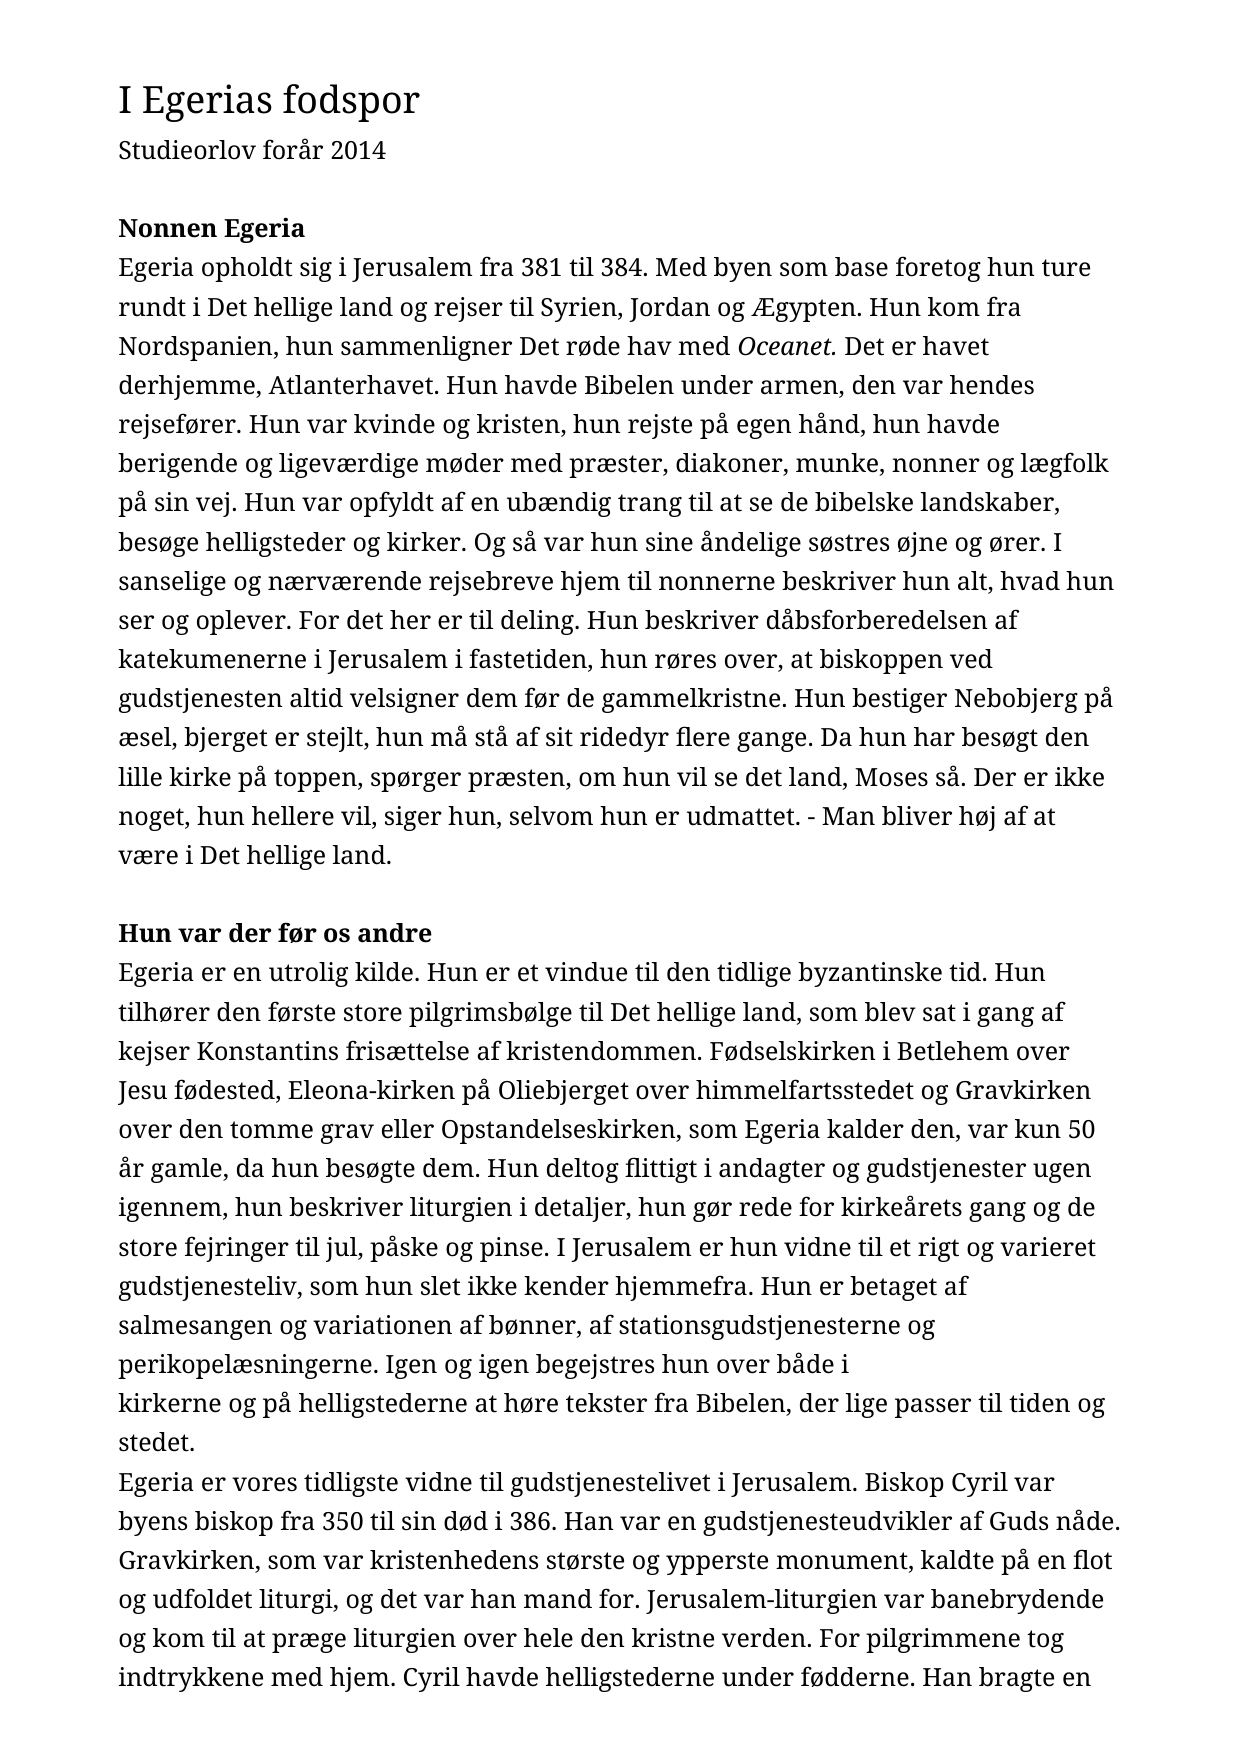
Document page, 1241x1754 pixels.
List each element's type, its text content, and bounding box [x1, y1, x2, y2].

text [118, 1464, 1122, 1694]
text Nonnen Egeria [118, 211, 1122, 245]
text Studieorlov forår 2014 [118, 132, 1122, 167]
text Egeria opholdt sig i Jerusalem fra 381 til 384. Med byen som base foretog hun ture rundt i Det hellige land og rejser til Syrien, Jordan og Ægypten. Hun kom fra Nordspanien, hun sammenligner Det røde hav med Oceanet. Det er havet derhjemme, Atlanterhavet. Hun havde Bibelen under armen, den var hendes rejsefører. Hun var kvinde og kristen, hun rejste på egen hånd, hun havde berigende og ligeværdige møder med præster, diakoner, munke, nonner og lægfolk på sin vej. Hun var opfyldt af en ubændig trang til at se de bibelske landskaber, besøge helligsteder og kirker. Og så var hun sine åndelige søstres øjne og ører. I sanselige og nærværende rejsebreve hjem til nonnerne beskriver hun alt, hvad hun ser og oplever. For det her er til deling. Hun beskriver dåbsforberedelsen af katekumenerne i Jerusalem i fastetiden, hun røres over, at biskoppen ved gudstjenesten altid velsigner dem før de gammelkristne. Hun bestiger Nebobjerg på æsel, bjerget er stejlt, hun må stå af sit ridedyr flere gange. Da hun har besøgt den lille kirke på toppen, spørger præsten, om hun vil se det land, Moses så. Der er ikke noget, hun hellere vil, siger hun, selvom hun er udmattet. - Man bliver høj af at være i Det hellige land. [118, 250, 1122, 872]
text kirkerne og på helligstederne at høre tekster fra Bibelen, der lige passer til tiden og stedet. [118, 1386, 1122, 1459]
text Hun var der før os andre [118, 916, 1122, 950]
text I Egerias fodspor [118, 74, 1122, 125]
text Egeria er en utrolig kilde. Hun er et vindue til den tidlige byzantinske tid. Hun tilhører den første store pilgrimsbølge til Det hellige land, som blev sat i gang af kejser Konstantins frisættelse af kristendommen. Fødselskirken i Betlehem over Jesu fødested, Eleona-kirken på Oliebjerget over himmelfartsstedet og Gravkirken over den tomme grav eller Opstandelseskirken, som Egeria kalder den, var kun 50 år gamle, da hun besøgte dem. Hun deltog flittigt i andagter og gudstjenester ugen igennem, hun beskriver liturgien i detaljer, hun gør rede for kirkeårets gang og de store fejringer til jul, påske og pinse. I Jerusalem er hun vidne til et rigt og varieret gudstjenesteliv, som hun slet ikke kender hjemmefra. Hun er betaget af salmesangen og variationen af bønner, af stationsgudstjenesterne og perikopelæsningerne. Igen og igen begejstres hun over både i [118, 955, 1122, 1381]
